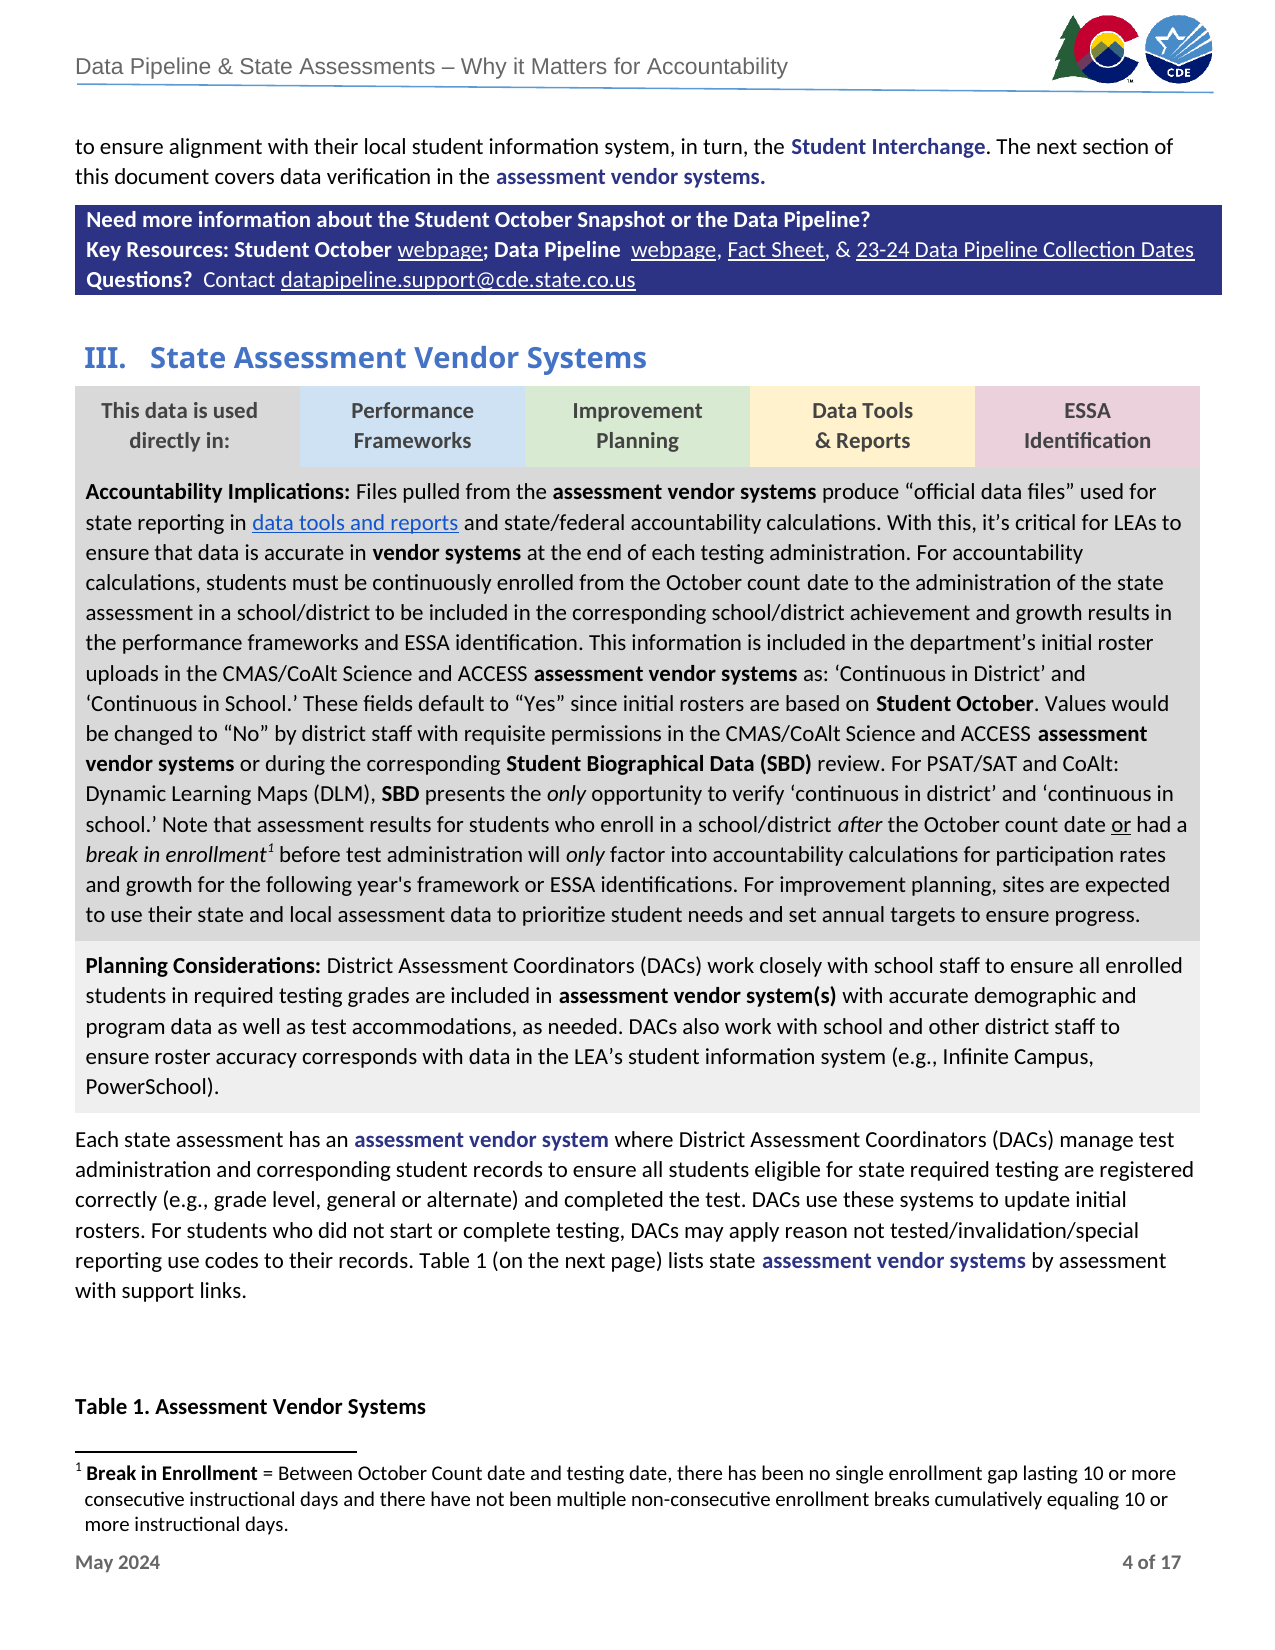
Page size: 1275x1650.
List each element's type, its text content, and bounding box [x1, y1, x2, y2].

table_cell Planning Considerations: District Assessment Coordinators (DACs) work closely with school staff to ensure all enrolled students in required testing grades are included in assessment vendor system(s) with accurate demographic and program data as well as test accommodations, as needed. DACs also work with school and other district staff to ensure roster accuracy corresponds with data in the LEA’s student information system (e.g., Infinite Campus, PowerSchool). [75, 941, 1200, 1113]
subtitle State Assessment Vendor Systems [112, 337, 1200, 377]
table_header ESSA Identification [975, 386, 1200, 467]
text Each state assessment has an assessment vendor system where District Assessment Coordinators (DACs) manage test administration and corresponding student records to ensure all students eligible for state required testing are registered correctly (e.g., grade level, general or alternate) and completed the test. DACs use these systems to update initial rosters. For students who did not start or complete testing, DACs may apply reason not tested/invalidation/special reporting use codes to their records. Table 1 (on the next page) lists state assessment vendor systems by assessment with support links. [75, 1125, 1200, 1304]
picture [1051, 15, 1213, 84]
table_header Need more information about the Student October Snapshot or the Data Pipeline? Key Resources: Student October webpage; Data Pipeline webpage, Fact Sheet, & 23-24 Data Pipeline Collection Dates Questions? Contact datapipeline.support@cde.state.co.us [75, 205, 1222, 295]
table_header Improvement Planning [525, 386, 750, 467]
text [75, 132, 1200, 190]
table_header This data is used directly in: [75, 386, 300, 467]
table_header Performance Frameworks [300, 386, 525, 467]
table_cell Accountability Implications: Files pulled from the assessment vendor systems produce “official data files” used for state reporting in data tools and reports and state/federal accountability calculations. With this, it’s critical for LEAs to ensure that data is accurate in vendor systems at the end of each testing administration. For accountability calculations, students must be continuously enrolled from the October count date to the administration of the state assessment in a school/district to be included in the corresponding school/district achievement and growth results in the performance frameworks and ESSA identification. This information is included in the department’s initial roster uploads in the CMAS/CoAlt Science and ACCESS assessment vendor systems as: ‘Continuous in District’ and ‘Continuous in School.’ These fields default to “Yes” since initial rosters are based on Student October. Values would be changed to “No” by district staff with requisite permissions in the CMAS/CoAlt Science and ACCESS assessment vendor systems or during the corresponding Student Biographical Data (SBD) review. For PSAT/SAT and CoAlt: Dynamic Learning Maps (DLM), SBD presents the only opportunity to verify ‘continuous in district’ and ‘continuous in school.’ Note that assessment results for students who enroll in a school/district after the October count date or had a break in enrollment before test administration will only factor into accountability calculations for participation rates and growth for the following year's framework or ESSA identifications. For improvement planning, sites are expected to use their state and local assessment data to prioritize student needs and set annual targets to ensure progress. [75, 467, 1200, 941]
text Table 1. Assessment Vendor Systems [75, 1392, 1200, 1420]
table_header Data Tools & Reports [750, 386, 975, 467]
